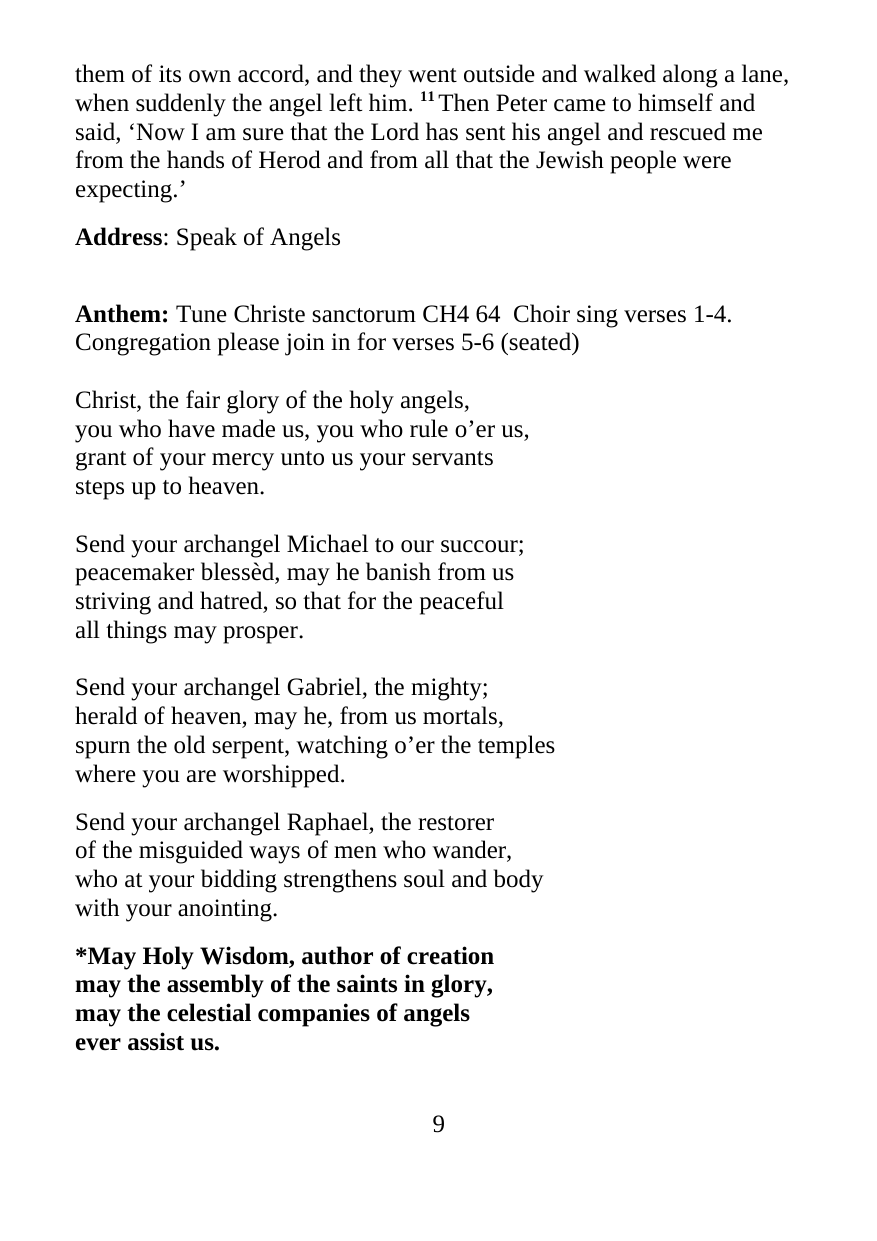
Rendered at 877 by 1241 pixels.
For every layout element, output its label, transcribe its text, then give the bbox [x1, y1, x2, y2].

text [75, 59, 802, 203]
text *May Holy Wisdom, author of creation may the assembly of the saints in glory, may the celestial companies of angels ever assist us. [75, 941, 802, 1056]
text Send your archangel Raphael, the restorer of the misguided ways of men who wander, who at your bidding strengthens soul and body with your anointing. [75, 807, 802, 922]
text Send your archangel Michael to our succour; peacemaker blessèd, may he banish from us striving and hatred, so that for the peaceful all things may prosper. [75, 529, 802, 644]
text Anthem: Tune Christe sanctorum CH4 64 Choir sing verses 1-4. Congregation please join in for verses 5-6 (seated) [75, 299, 802, 356]
text Christ, the fair glory of the holy angels, you who have made us, you who rule o’er us, grant of your mercy unto us your servants steps up to heaven. [75, 385, 802, 500]
text Send your archangel Gabriel, the mighty; herald of heaven, may he, from us mortals, spurn the old serpent, watching o’er the temples where you are worshipped. [75, 672, 802, 787]
text Address: Speak of Angels [75, 222, 802, 251]
